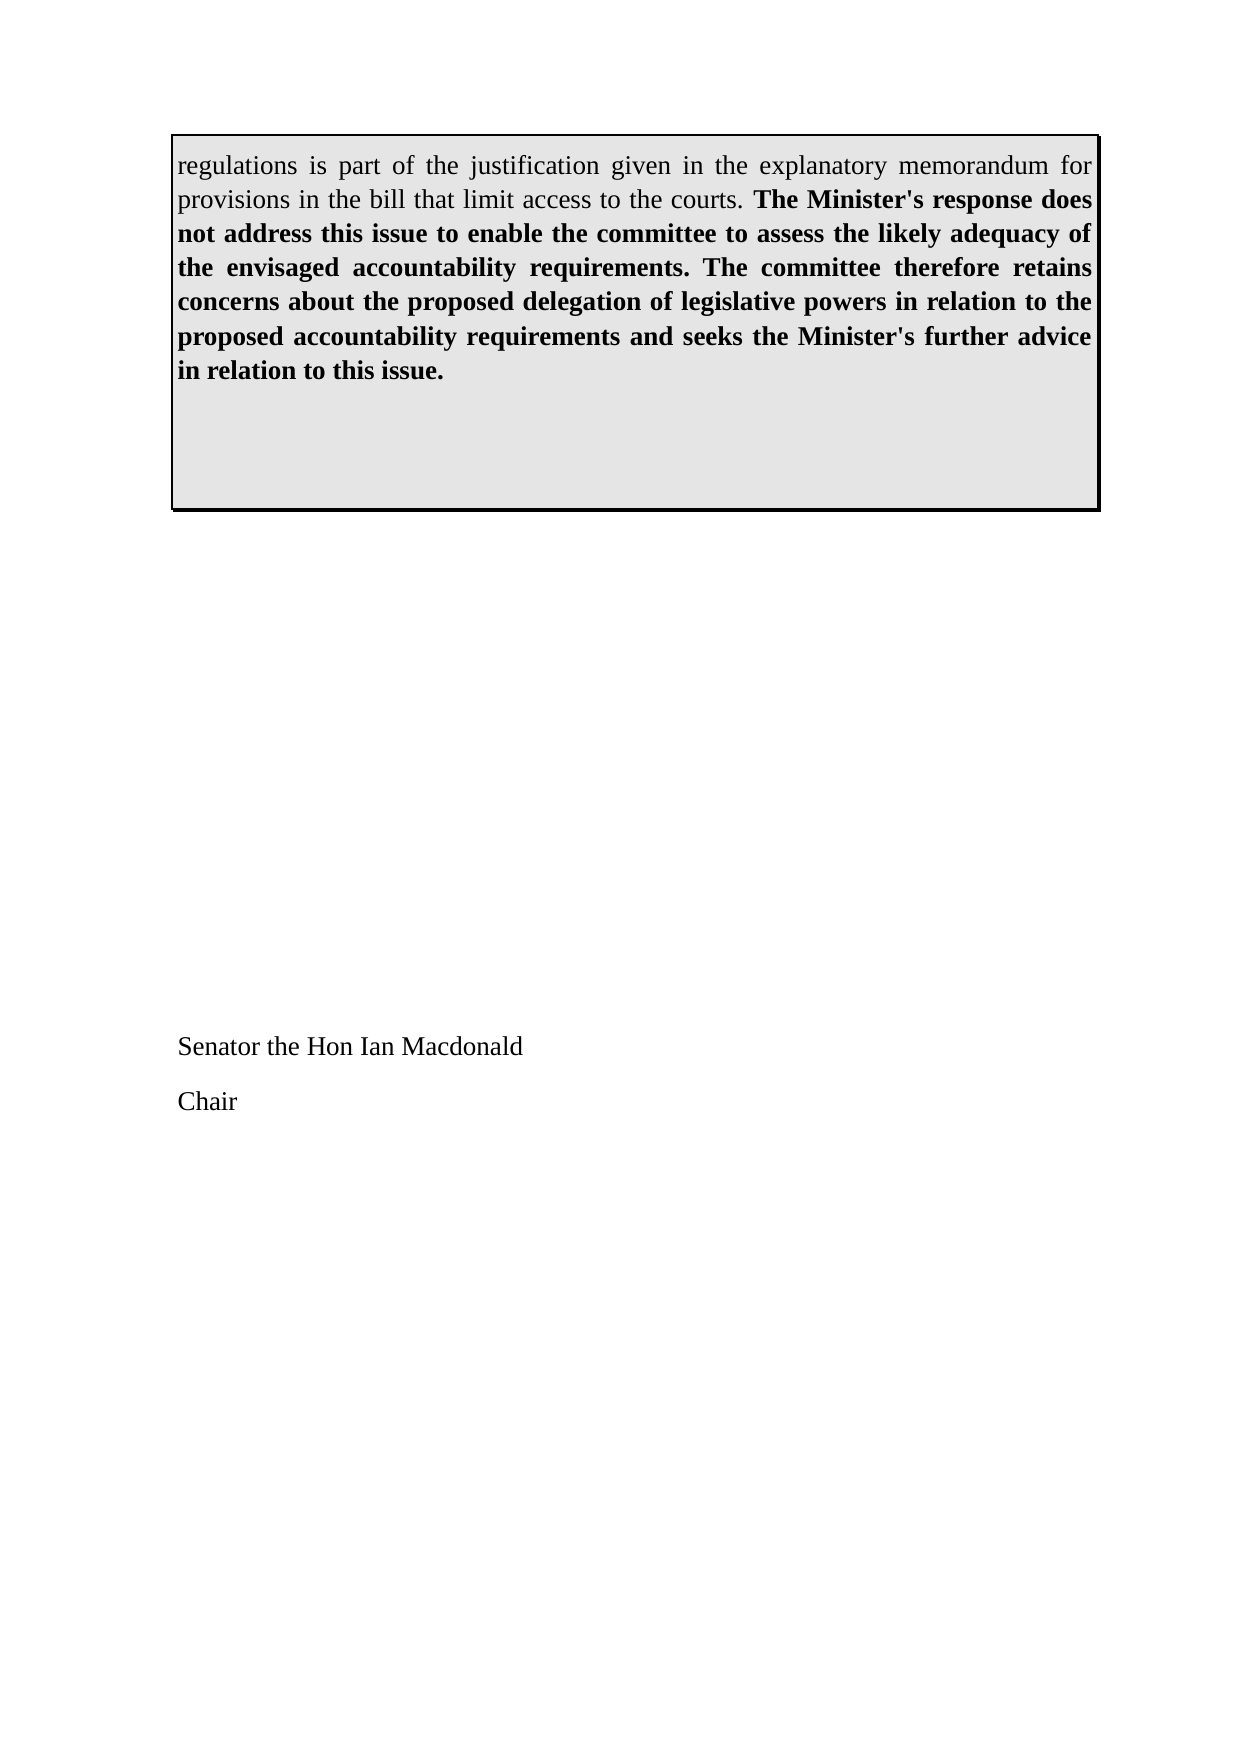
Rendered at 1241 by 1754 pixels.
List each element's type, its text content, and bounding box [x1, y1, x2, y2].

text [173, 136, 1097, 385]
text Chair [177, 1085, 1092, 1117]
text Senator the Hon Ian Macdonald [177, 1030, 1092, 1062]
